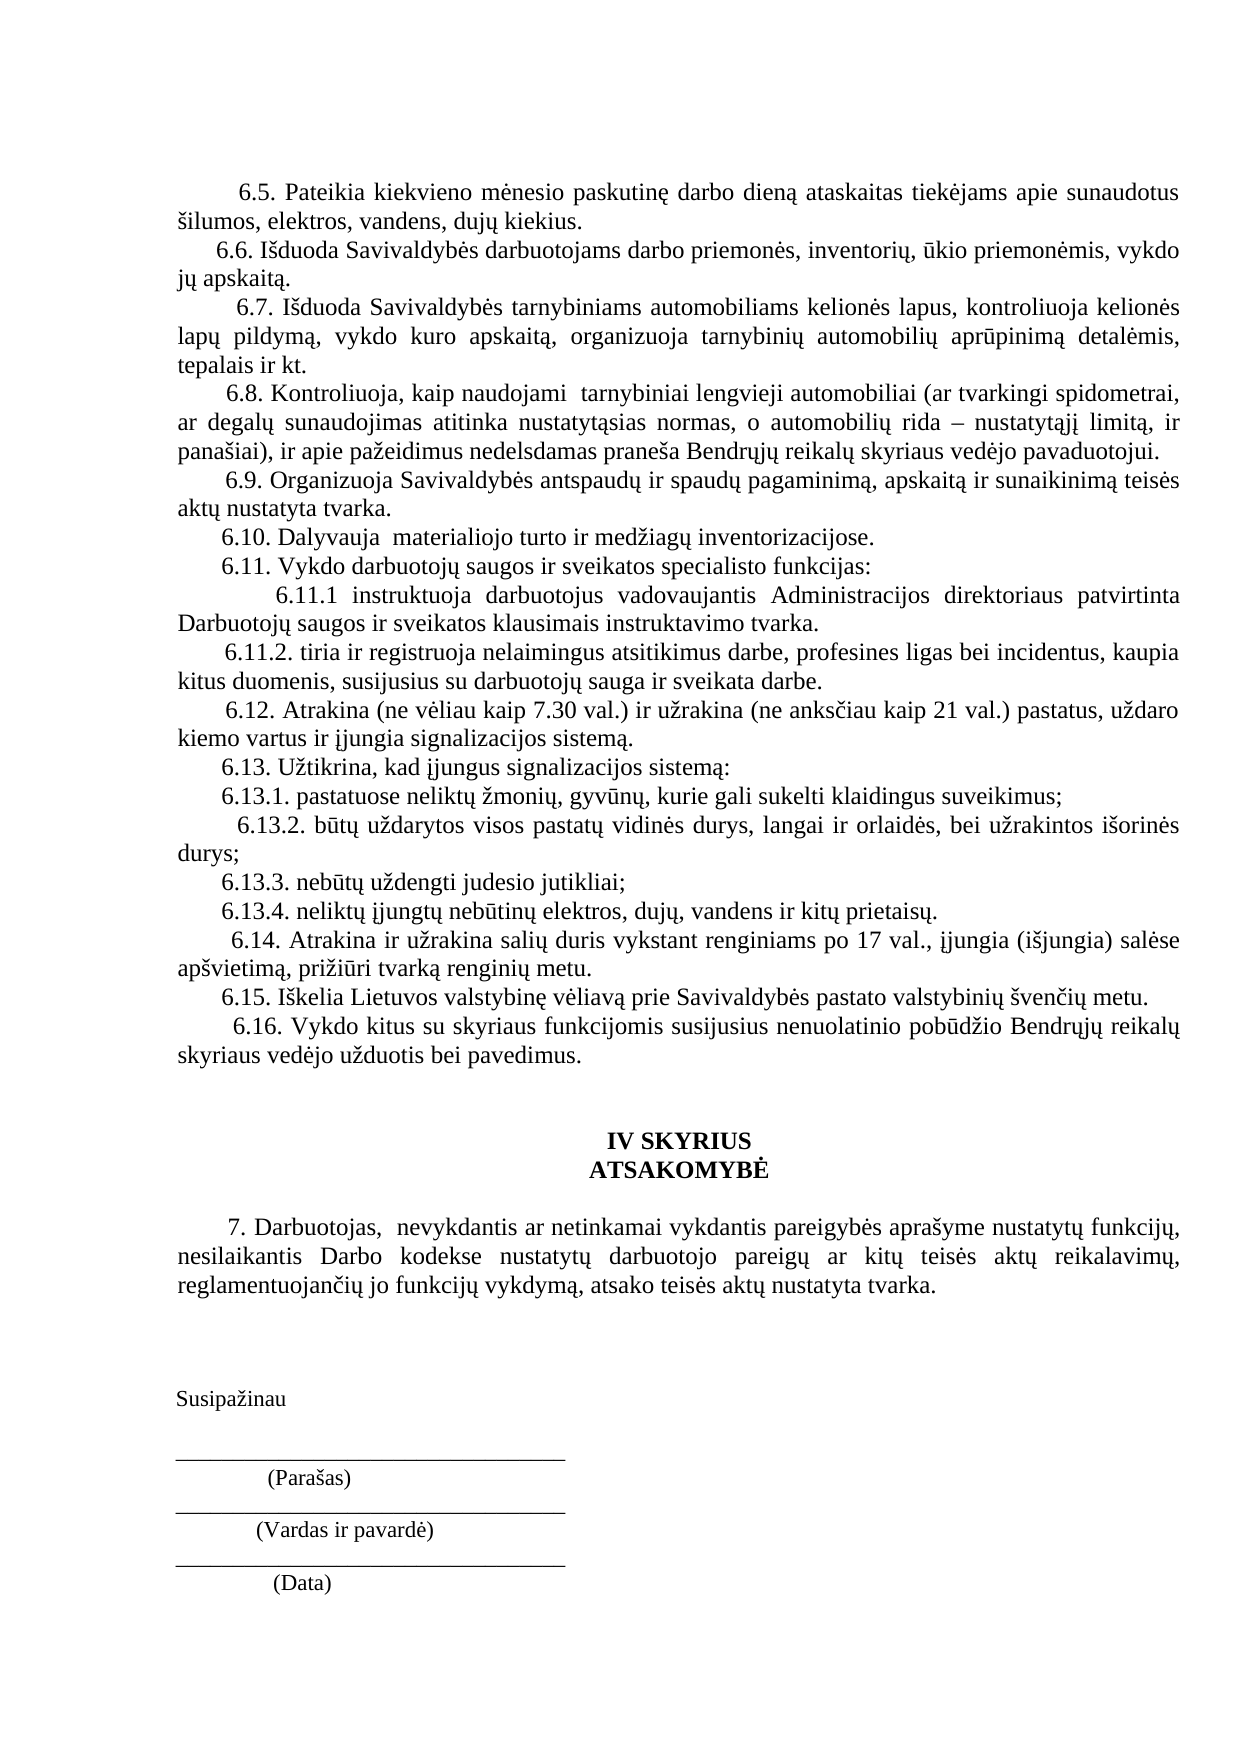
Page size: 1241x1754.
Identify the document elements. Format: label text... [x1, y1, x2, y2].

text __________________________________ [176, 1437, 1181, 1464]
text (Data) [177, 1569, 1181, 1596]
text 6.13. Užtikrina, kad įjungus signalizacijos sistemą: [177, 752, 1181, 781]
text (Parašas) [176, 1464, 1181, 1490]
text IV SKYRIUS [177, 1126, 1181, 1155]
text 6.8. Kontroliuoja, kaip naudojami tarnybiniai lengvieji automobiliai (ar tvarkingi spidometrai, ar degalų sunaudojimas atitinka nustatytąsias normas, o automobilių rida – nustatytąjį limitą, ir panašiai), ir apie pažeidimus nedelsdamas praneša Bendrųjų reikalų skyriaus vedėjo pavaduotojui. [177, 378, 1181, 465]
text (Vardas ir pavardė) [176, 1516, 1181, 1543]
text __________________________________ [176, 1490, 1181, 1516]
text 6.13.2. būtų uždarytos visos pastatų vidinės durys, langai ir orlaidės, bei užrakintos išorinės durys; [177, 810, 1181, 867]
text 6.13.4. neliktų įjungtų nebūtinų elektros, dujų, vandens ir kitų prietaisų. [177, 896, 1181, 925]
text ATSAKOMYBĖ [177, 1155, 1181, 1183]
text 6.13.1. pastatuose neliktų žmonių, gyvūnų, kurie gali sukelti klaidingus suveikimus; [177, 781, 1181, 810]
text 6.14. Atrakina ir užrakina salių duris vykstant renginiams po 17 val., įjungia (išjungia) salėse apšvietimą, prižiūri tvarką renginių metu. [177, 925, 1181, 982]
text 6.15. Iškelia Lietuvos valstybinę vėliavą prie Savivaldybės pastato valstybinių švenčių metu. [177, 982, 1181, 1011]
text __________________________________ [176, 1543, 1181, 1569]
text 6.11.1 instruktuoja darbuotojus vadovaujantis Administracijos direktoriaus patvirtinta Darbuotojų saugos ir sveikatos klausimais instruktavimo tvarka. [177, 580, 1181, 637]
text 6.9. Organizuoja Savivaldybės antspaudų ir spaudų pagaminimą, apskaitą ir sunaikinimą teisės aktų nustatyta tvarka. [177, 465, 1181, 522]
text Susipažinau [176, 1385, 1181, 1411]
text 6.16. Vykdo kitus su skyriaus funkcijomis susijusius nenuolatinio pobūdžio Bendrųjų reikalų skyriaus vedėjo užduotis bei pavedimus. [177, 1011, 1181, 1068]
text 6.13.3. nebūtų uždengti judesio jutikliai; [177, 867, 1181, 896]
text 6.11. Vykdo darbuotojų saugos ir sveikatos specialisto funkcijas: [177, 551, 1181, 580]
text 6.12. Atrakina (ne vėliau kaip 7.30 val.) ir užrakina (ne anksčiau kaip 21 val.) pastatus, uždaro kiemo vartus ir įjungia signalizacijos sistemą. [177, 695, 1181, 752]
text 6.11.2. tiria ir registruoja nelaimingus atsitikimus darbe, profesines ligas bei incidentus, kaupia kitus duomenis, susijusius su darbuotojų sauga ir sveikata darbe. [177, 637, 1181, 695]
text 6.6. Išduoda Savivaldybės darbuotojams darbo priemonės, inventorių, ūkio priemonėmis, vykdo jų apskaitą. [177, 235, 1181, 292]
text 7. Darbuotojas, nevykdantis ar netinkamai vykdantis pareigybės aprašyme nustatytų funkcijų, nesilaikantis Darbo kodekse nustatytų darbuotojo pareigų ar kitų teisės aktų reikalavimų, reglamentuojančių jo funkcijų vykdymą, atsako teisės aktų nustatyta tvarka. [177, 1212, 1181, 1298]
text 6.5. Pateikia kiekvieno mėnesio paskutinę darbo dieną ataskaitas tiekėjams apie sunaudotus šilumos, elektros, vandens, dujų kiekius. [177, 177, 1181, 235]
text 6.10. Dalyvauja materialiojo turto ir medžiagų inventorizacijose. [177, 522, 1181, 551]
text 6.7. Išduoda Savivaldybės tarnybiniams automobiliams kelionės lapus, kontroliuoja kelionės lapų pildymą, vykdo kuro apskaitą, organizuoja tarnybinių automobilių aprūpinimą detalėmis, tepalais ir kt. [177, 292, 1181, 378]
